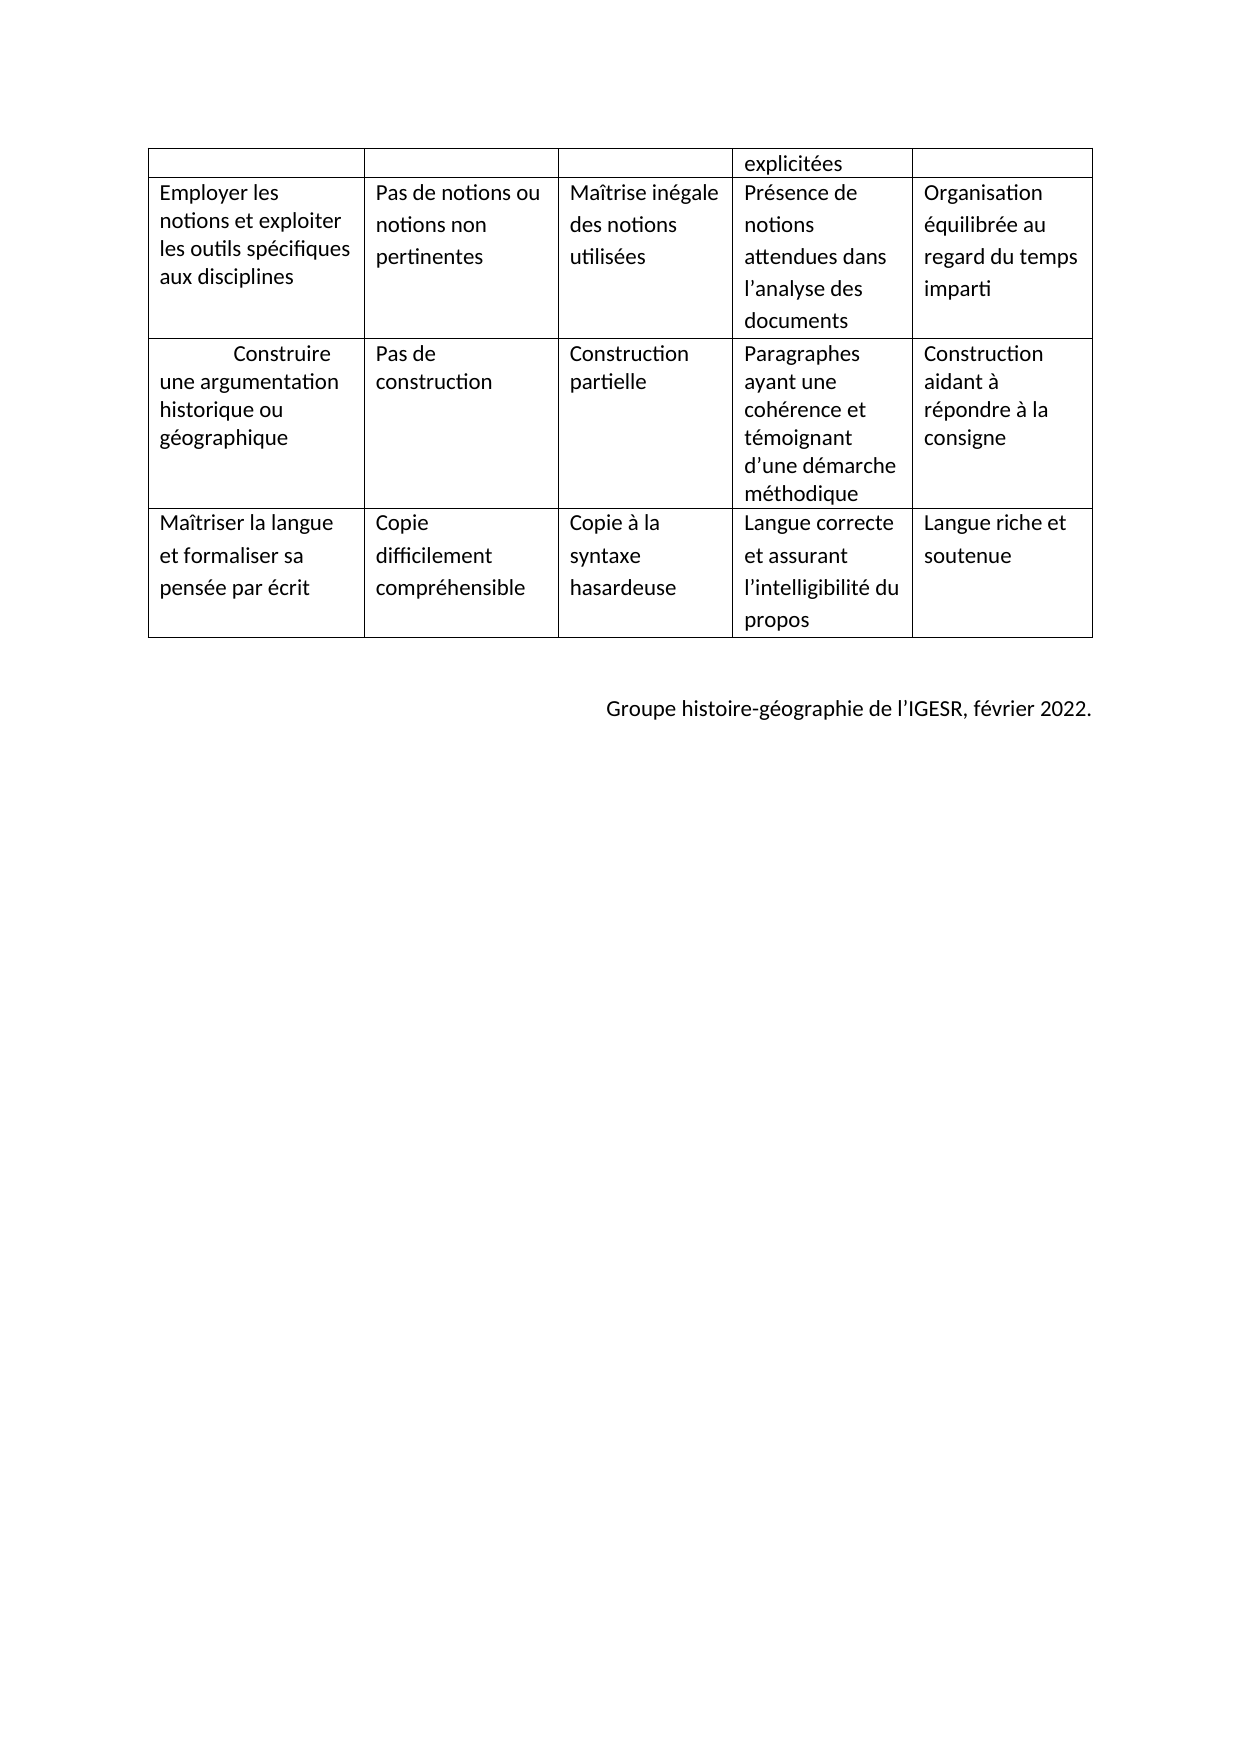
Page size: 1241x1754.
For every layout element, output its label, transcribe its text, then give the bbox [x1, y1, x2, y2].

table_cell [913, 149, 1092, 177]
table_cell Maîtrise inégale des notions utilisées [559, 178, 732, 338]
table_cell Employer les notions et exploiter les outils spécifiques aux disciplines [149, 178, 364, 338]
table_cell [365, 149, 558, 177]
table_cell Copie difficilement compréhensible [365, 509, 558, 637]
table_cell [733, 149, 912, 177]
table_cell Paragraphes ayant une cohérence et témoignant d’une démarche méthodique [733, 339, 912, 507]
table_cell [149, 149, 364, 177]
table_cell Présence de notions attendues dans l’analyse des documents [733, 178, 912, 338]
table_cell Organisation équilibrée au regard du temps imparti [913, 178, 1092, 338]
table_cell Copie à la syntaxe hasardeuse [559, 509, 732, 637]
text Groupe histoire-géographie de l’IGESR, février 2022. [148, 694, 1093, 722]
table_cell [559, 149, 732, 177]
table_cell Pas de construction [365, 339, 558, 507]
table_cell Construction partielle [559, 339, 732, 507]
table_cell Langue correcte et assurant l’intelligibilité du propos [733, 509, 912, 637]
table_cell Construction aidant à répondre à la consigne [913, 339, 1092, 507]
table_cell Pas de notions ou notions non pertinentes [365, 178, 558, 338]
table_cell Construire une argumentation historique ou géographique [149, 339, 364, 507]
table_cell Langue riche et soutenue [913, 509, 1092, 637]
table_cell Maîtriser la langue et formaliser sa pensée par écrit [149, 509, 364, 637]
